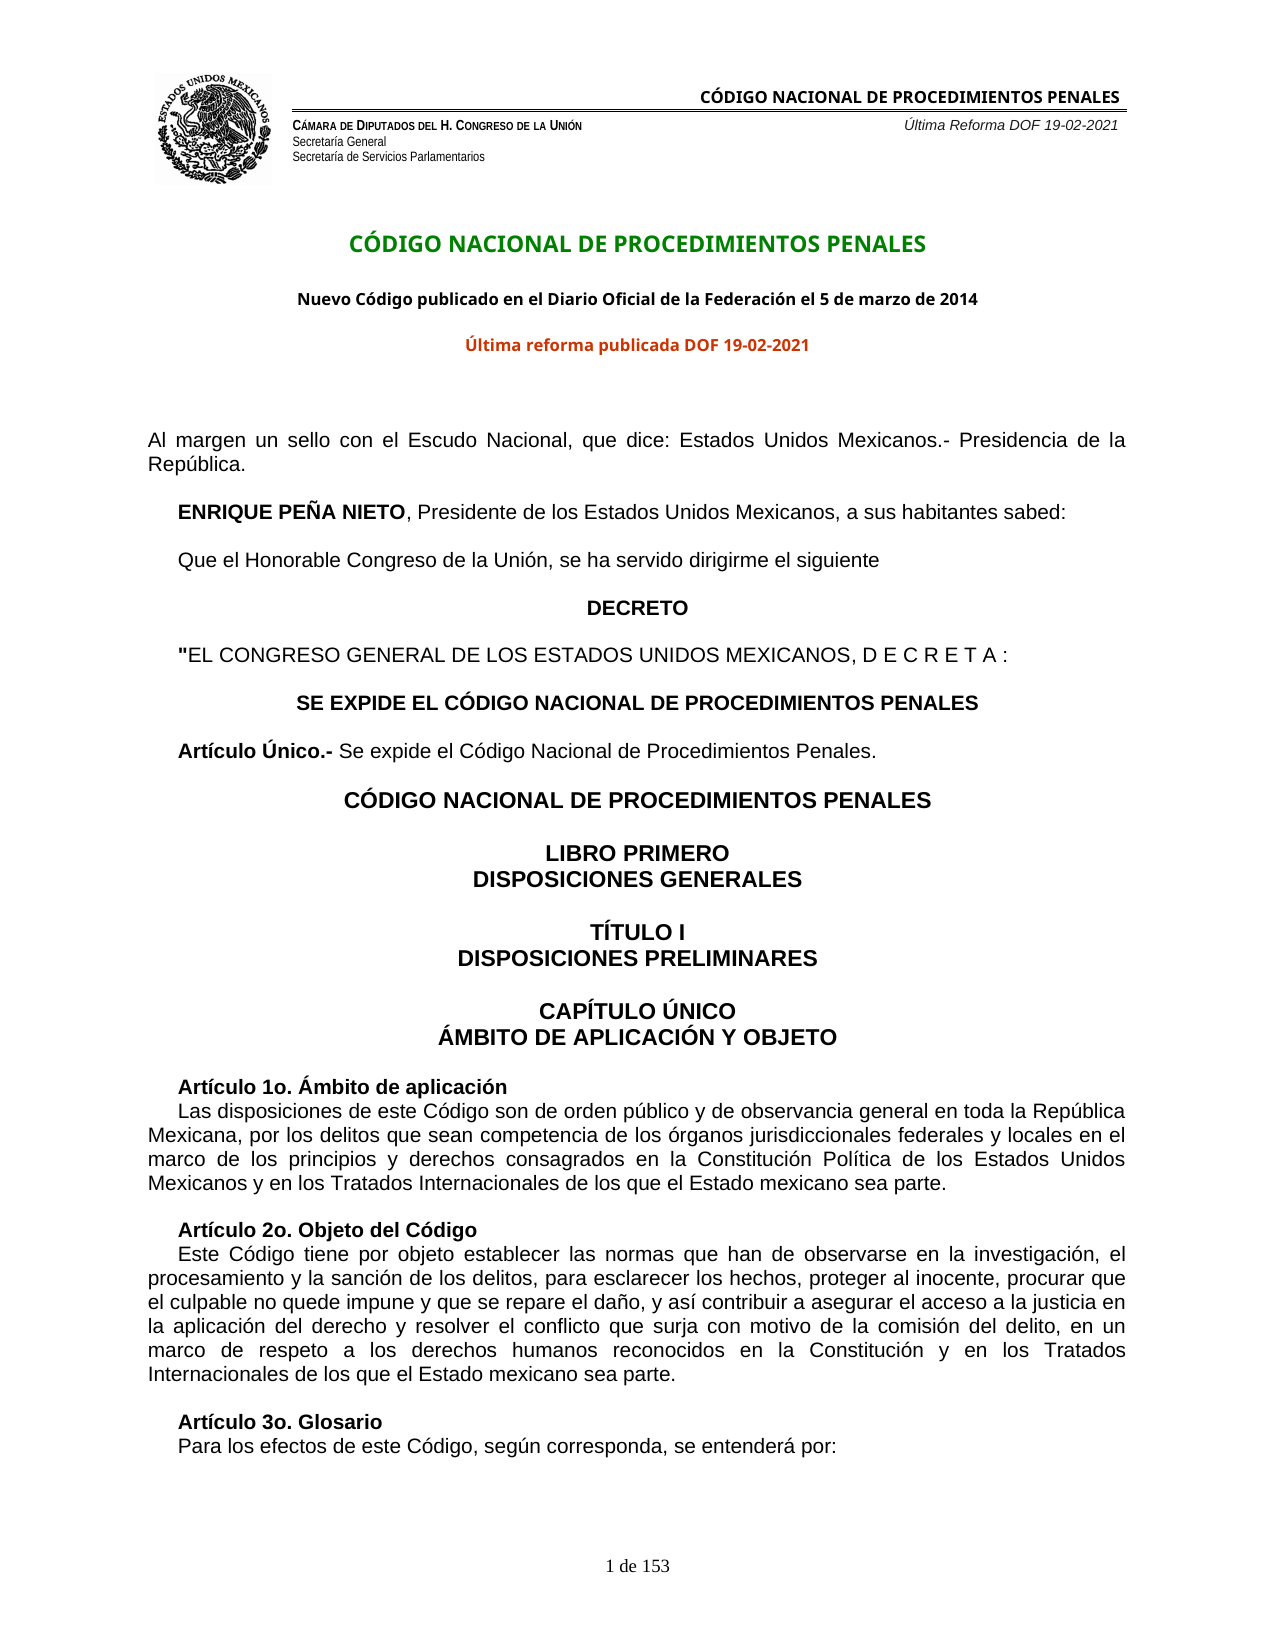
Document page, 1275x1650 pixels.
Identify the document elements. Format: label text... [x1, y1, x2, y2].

text SE EXPIDE EL CÓDIGO NACIONAL DE PROCEDIMIENTOS PENALES [148, 691, 1127, 715]
text CAPÍTULO ÚNICO [148, 998, 1127, 1024]
text "EL CONGRESO GENERAL DE LOS ESTADOS UNIDOS MEXICANOS, D E C R E T A : [148, 643, 1127, 667]
text CÓDIGO NACIONAL DE PROCEDIMIENTOS PENALES [148, 787, 1127, 813]
text DISPOSICIONES GENERALES [148, 866, 1127, 892]
text Este Código tiene por objeto establecer las normas que han de observarse en la investigación, el procesamiento y la sanción de los delitos, para esclarecer los hechos, proteger al inocente, procurar que el culpable no quede impune y que se repare el daño, y así contribuir a asegurar el acceso a la justicia en la aplicación del derecho y resolver el conflicto que surja con motivo de la comisión del delito, en un marco de respeto a los derechos humanos reconocidos en la Constitución y en los Tratados Internacionales de los que el Estado mexicano sea parte. [148, 1242, 1127, 1386]
text Artículo 2o. Objeto del Código [148, 1218, 1127, 1242]
text Que el Honorable Congreso de la Unión, se ha servido dirigirme el siguiente [148, 547, 1127, 571]
text DECRETO [148, 595, 1127, 619]
text Artículo 3o. Glosario [148, 1410, 1127, 1434]
text LIBRO PRIMERO [148, 840, 1127, 866]
text Para los efectos de este Código, según corresponda, se entenderá por: [148, 1434, 1127, 1458]
text ÁMBITO DE APLICACIÓN Y OBJETO [148, 1024, 1127, 1051]
text CÓDIGO NACIONAL DE PROCEDIMIENTOS PENALES [148, 228, 1127, 259]
text TÍTULO I [148, 919, 1127, 945]
text DISPOSICIONES PRELIMINARES [148, 945, 1127, 972]
text Artículo Único.- Se expide el Código Nacional de Procedimientos Penales. [148, 739, 1127, 763]
text ENRIQUE PEÑA NIETO, Presidente de los Estados Unidos Mexicanos, a sus habitantes sabed: [148, 499, 1127, 523]
text Al margen un sello con el Escudo Nacional, que dice: Estados Unidos Mexicanos.- Presidencia de la República. [148, 428, 1127, 476]
text Nuevo Código publicado en el Diario Oficial de la Federación el 5 de marzo de 2014 [148, 288, 1127, 310]
text Las disposiciones de este Código son de orden público y de observancia general en toda la República Mexicana, por los delitos que sean competencia de los órganos jurisdiccionales federales y locales en el marco de los principios y derechos consagrados en la Constitución Política de los Estados Unidos Mexicanos y en los Tratados Internacionales de los que el Estado mexicano sea parte. [148, 1098, 1127, 1194]
text Última reforma publicada DOF 19-02-2021 [148, 333, 1127, 356]
text Artículo 1o. Ámbito de aplicación [148, 1074, 1127, 1098]
